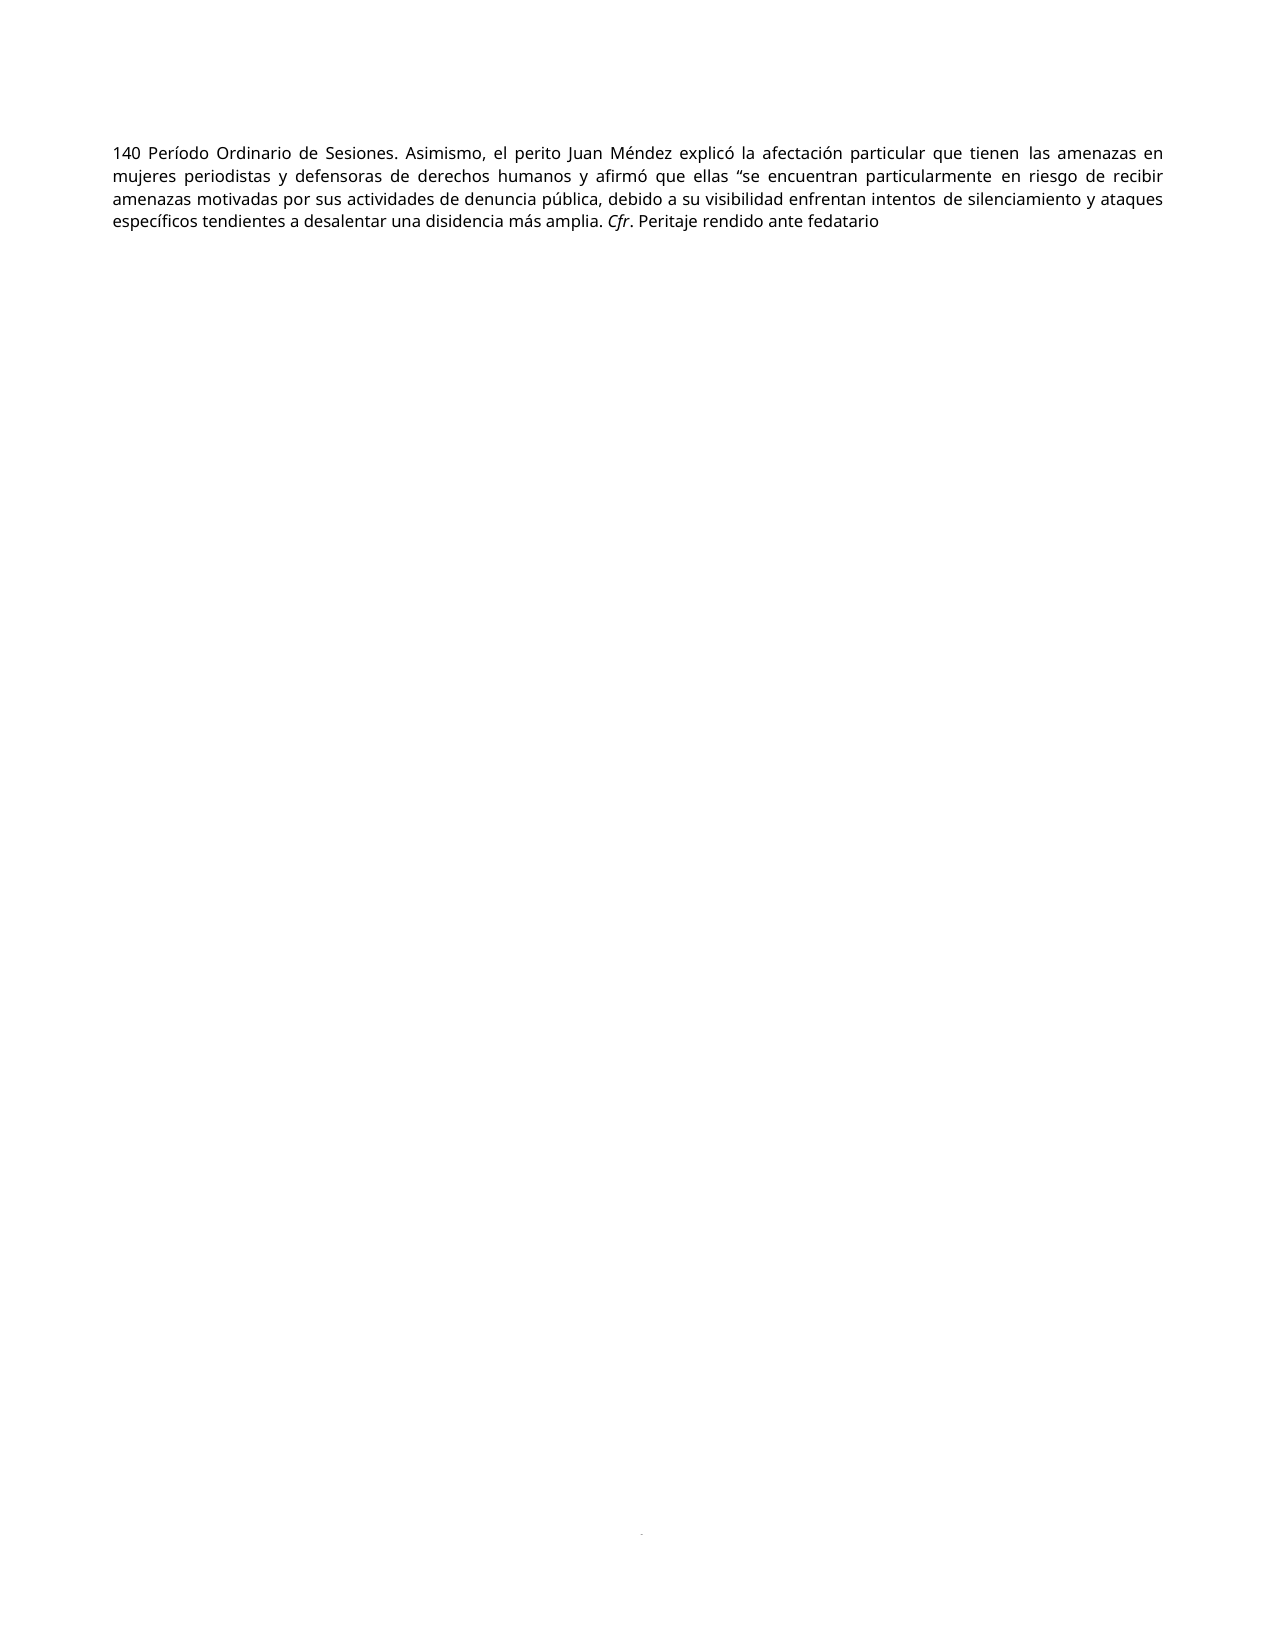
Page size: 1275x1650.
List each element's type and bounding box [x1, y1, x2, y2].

text [112, 142, 1163, 232]
